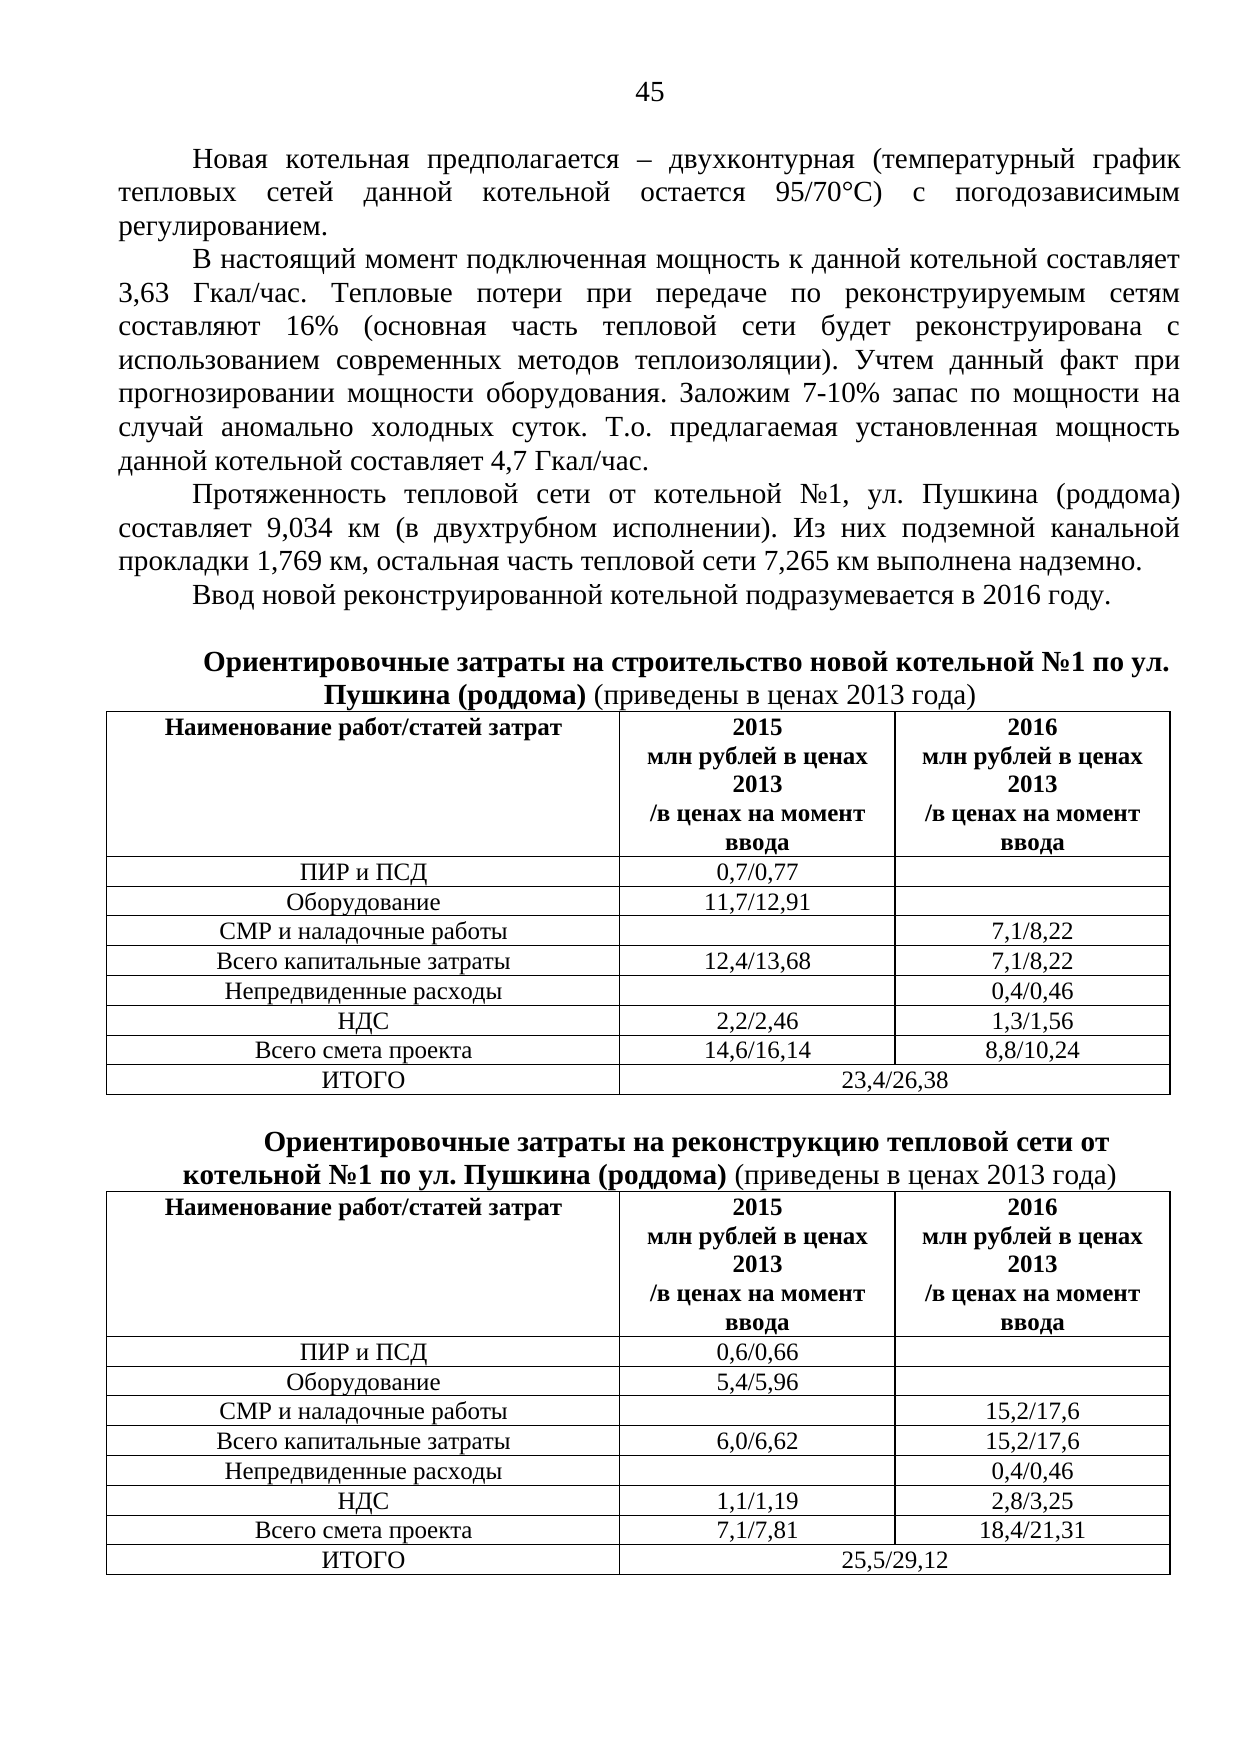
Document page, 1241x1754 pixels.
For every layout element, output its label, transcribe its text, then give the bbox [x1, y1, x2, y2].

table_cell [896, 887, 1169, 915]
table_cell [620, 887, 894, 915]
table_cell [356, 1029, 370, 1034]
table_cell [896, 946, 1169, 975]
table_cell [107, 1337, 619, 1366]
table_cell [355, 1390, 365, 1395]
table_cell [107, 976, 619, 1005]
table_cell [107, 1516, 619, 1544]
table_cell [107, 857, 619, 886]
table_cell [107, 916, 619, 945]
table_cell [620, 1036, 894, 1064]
text Протяженность тепловой сети от котельной №1, ул. Пушкина (роддома) составляет 9,034 км (в двухтрубном исполнении). Из них подземной канальной прокладки 1,769 км, остальная часть тепловой сети 7,265 км выполнена надземно. [118, 476, 1181, 577]
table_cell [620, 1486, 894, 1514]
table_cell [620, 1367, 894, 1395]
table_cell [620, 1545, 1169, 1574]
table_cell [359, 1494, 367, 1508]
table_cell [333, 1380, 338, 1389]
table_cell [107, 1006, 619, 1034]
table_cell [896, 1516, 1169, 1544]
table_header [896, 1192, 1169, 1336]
text Ориентировочные затраты на реконструкцию тепловой сети от котельной №1 по ул. Пушкина (роддома) (приведены в ценах 2013 года) [118, 1124, 1181, 1191]
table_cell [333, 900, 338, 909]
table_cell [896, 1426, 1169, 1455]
text В настоящий момент подключенная мощность к данной котельной составляет 3,63 Гкал/час. Тепловые потери при передаче по реконструируемым сетям составляют 16% (основная часть тепловой сети будет реконструирована с использованием современных методов теплоизоляции). Учтем данный факт при прогнозировании мощности оборудования. Заложим 7-10% запас по мощности на случай аномально холодных суток. Т.о. предлагаемая установленная мощность данной котельной составляет 4,7 Гкал/час. [118, 241, 1181, 476]
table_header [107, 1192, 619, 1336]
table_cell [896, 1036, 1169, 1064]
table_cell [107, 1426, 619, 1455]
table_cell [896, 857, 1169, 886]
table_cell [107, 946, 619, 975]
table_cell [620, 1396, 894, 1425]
text Ориентировочные затраты на строительство новой котельной №1 по ул. Пушкина (роддома) (приведены в ценах 2013 года) [118, 644, 1181, 711]
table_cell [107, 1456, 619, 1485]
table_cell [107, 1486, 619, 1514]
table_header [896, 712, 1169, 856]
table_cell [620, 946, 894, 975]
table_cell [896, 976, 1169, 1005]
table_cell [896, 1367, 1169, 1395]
text Новая котельная предполагается – двухконтурная (температурный график тепловых сетей данной котельной остается 95/70°С) с погодозависимым регулированием. [118, 141, 1181, 241]
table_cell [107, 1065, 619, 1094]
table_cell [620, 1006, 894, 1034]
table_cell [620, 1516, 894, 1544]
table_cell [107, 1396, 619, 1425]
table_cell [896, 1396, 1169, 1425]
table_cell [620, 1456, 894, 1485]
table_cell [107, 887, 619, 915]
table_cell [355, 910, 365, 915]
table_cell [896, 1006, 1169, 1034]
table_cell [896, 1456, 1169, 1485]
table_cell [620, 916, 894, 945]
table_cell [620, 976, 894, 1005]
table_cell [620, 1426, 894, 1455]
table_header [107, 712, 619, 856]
text Ввод новой реконструированной котельной подразумевается в 2016 году. [118, 577, 1181, 610]
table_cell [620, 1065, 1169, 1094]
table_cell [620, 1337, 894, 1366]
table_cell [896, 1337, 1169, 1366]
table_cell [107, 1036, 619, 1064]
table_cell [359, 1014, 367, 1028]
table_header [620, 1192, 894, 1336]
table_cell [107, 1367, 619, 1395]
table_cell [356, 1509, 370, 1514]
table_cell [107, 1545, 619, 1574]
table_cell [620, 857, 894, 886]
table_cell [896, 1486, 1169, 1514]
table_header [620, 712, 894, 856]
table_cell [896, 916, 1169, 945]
